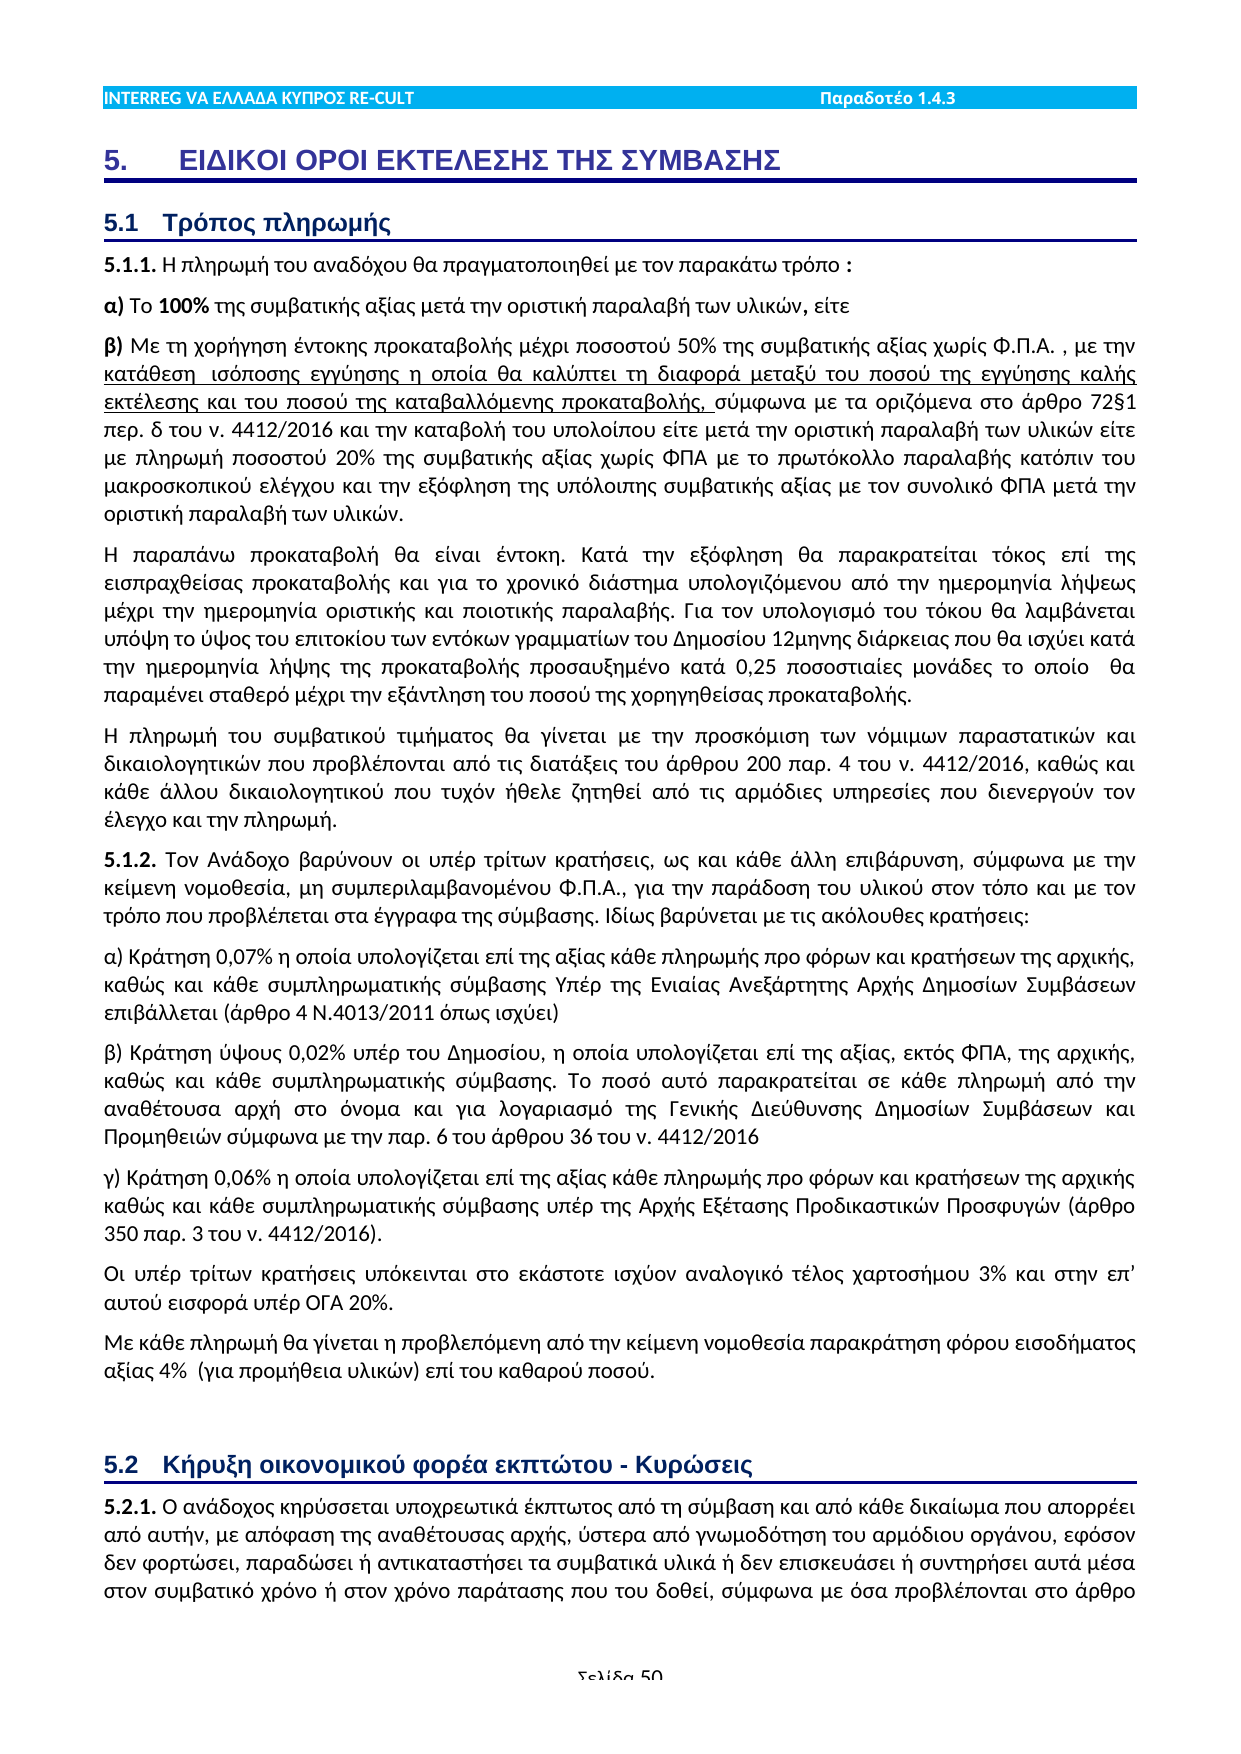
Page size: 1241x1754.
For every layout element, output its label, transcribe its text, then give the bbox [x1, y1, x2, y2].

text Οι υπέρ τρίτων κρατήσεις υπόκεινται στο εκάστοτε ισχύον αναλογικό τέλος χαρτοσήμου 3% και στην επ’ αυτού εισφορά υπέρ ΟΓΑ 20%. [103, 1259, 1137, 1316]
text Η πληρωμή του συμβατικού τιμήματος θα γίνεται με την προσκόμιση των νόμιμων παραστατικών και δικαιολογητικών που προβλέπονται από τις διατάξεις του άρθρου 200 παρ. 4 του ν. 4412/2016, καθώς και κάθε άλλου δικαιολογητικού που τυχόν ήθελε ζητηθεί από τις αρμόδιες υπηρεσίες που διενεργούν τον έλεγχο και την πληρωμή. [103, 721, 1137, 833]
text β) Με τη χορήγηση έντοκης προκαταβολής μέχρι ποσοστού 50% της συμβατικής αξίας χωρίς Φ.Π.Α. , με την κατάθεση ισόποσης εγγύησης η οποία θα καλύπτει τη διαφορά μεταξύ του ποσού της εγγύησης καλής εκτέλεσης και του ποσού της καταβαλλόμενης προκαταβολής, σύμφωνα με τα οριζόμενα στο άρθρο 72§1 περ. δ του ν. 4412/2016 και την καταβολή του υπολοίπου είτε μετά την οριστική παραλαβή των υλικών είτε με πληρωμή ποσοστού 20% της συμβατικής αξίας χωρίς ΦΠΑ με το πρωτόκολλο παραλαβής κατόπιν του μακροσκοπικού ελέγχου και την εξόφληση της υπόλοιπης συμβατικής αξίας με τον συνολικό ΦΠΑ μετά την οριστική παραλαβή των υλικών. [103, 385, 1137, 528]
text 5.1.2. Toν Ανάδοχο βαρύνουν οι υπέρ τρίτων κρατήσεις, ως και κάθε άλλη επιβάρυνση, σύμφωνα με την κείμενη νομοθεσία, μη συμπεριλαμβανομένου Φ.Π.Α., για την παράδοση του υλικού στον τόπο και με τον τρόπο που προβλέπεται στα έγγραφα της σύμβασης. Ιδίως βαρύνεται με τις ακόλουθες κρατήσεις: [103, 845, 1137, 929]
text Με κάθε πληρωμή θα γίνεται η προβλεπόμενη από την κείμενη νομοθεσία παρακράτηση φόρου εισοδήματος αξίας 4% (για προμήθεια υλικών) επί του καθαρού ποσού. [103, 1328, 1137, 1384]
text 5.1 Τρόπος πληρωμής [103, 208, 1137, 242]
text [103, 1492, 1137, 1604]
text β) Με τη χορήγηση έντοκης προκαταβολής μέχρι ποσοστού 50% της συμβατικής αξίας χωρίς Φ.Π.Α. , με την κατάθεση ισόποσης εγγύησης η οποία θα καλύπτει τη διαφορά μεταξύ του ποσού της εγγύησης καλής εκτέλεσης και του ποσού της καταβαλλόμενης προκαταβολής, σύμφωνα με τα οριζόμενα στο άρθρο 72§1 περ. δ του ν. 4412/2016 και την καταβολή του υπολοίπου είτε μετά την οριστική παραλαβή των υλικών είτε με πληρωμή ποσοστού 20% της συμβατικής αξίας χωρίς ΦΠΑ με το πρωτόκολλο παραλαβής κατόπιν του μακροσκοπικού ελέγχου και την εξόφληση της υπόλοιπης συμβατικής αξίας με τον συνολικό ΦΠΑ μετά την οριστική παραλαβή των υλικών. [103, 331, 1137, 384]
text 5.2 Κήρυξη οικονομικού φορέα εκπτώτου - Κυρώσεις [103, 1450, 1137, 1484]
text Η παραπάνω προκαταβολή θα είναι έντοκη. Κατά την εξόφληση θα παρακρατείται τόκος επί της εισπραχθείσας προκαταβολής και για το χρονικό διάστημα υπολογιζόμενου από την ημερομηνία λήψεως μέχρι την ημερομηνία οριστικής και ποιοτικής παραλαβής. Για τον υπολογισμό του τόκου θα λαμβάνεται υπόψη το ύψος του επιτοκίου των εντόκων γραμματίων του Δημοσίου 12μηνης διάρκειας που θα ισχύει κατά την ημερομηνία λήψης της προκαταβολής προσαυξημένο κατά 0,25 ποσοστιαίες μονάδες το οποίο θα παραμένει σταθερό μέχρι την εξάντληση του ποσού της χορηγηθείσας προκαταβολής. [103, 540, 1137, 708]
text α) Κράτηση 0,07% η οποία υπολογίζεται επί της αξίας κάθε πληρωμής προ φόρων και κρατήσεων της αρχικής, καθώς και κάθε συμπληρωματικής σύμβασης Υπέρ της Ενιαίας Ανεξάρτητης Αρχής Δημοσίων Συμβάσεων επιβάλλεται (άρθρο 4 Ν.4013/2011 όπως ισχύει) [103, 942, 1137, 1026]
text α) Το 100% της συμβατικής αξίας μετά την οριστική παραλαβή των υλικών, είτε [103, 291, 1137, 319]
text γ) Κράτηση 0,06% η οποία υπολογίζεται επί της αξίας κάθε πληρωμής προ φόρων και κρατήσεων της αρχικής καθώς και κάθε συμπληρωματικής σύμβασης υπέρ της Αρχής Εξέτασης Προδικαστικών Προσφυγών (άρθρο 350 παρ. 3 του ν. 4412/2016). [103, 1163, 1137, 1247]
text 5.1.1. Η πληρωμή του αναδόχου θα πραγματοποιηθεί με τον παρακάτω τρόπο : [103, 250, 1137, 278]
text β) Κράτηση ύψους 0,02% υπέρ του Δημοσίου, η οποία υπολογίζεται επί της αξίας, εκτός ΦΠΑ, της αρχικής, καθώς και κάθε συμπληρωματικής σύμβασης. Το ποσό αυτό παρακρατείται σε κάθε πληρωμή από την αναθέτουσα αρχή στο όνομα και για λογαριασμό της Γενικής Διεύθυνσης Δημοσίων Συμβάσεων και Προμηθειών σύμφωνα με την παρ. 6 του άρθρου 36 του ν. 4412/2016 [103, 1038, 1137, 1151]
text 5. ΕΙΔΙΚΟΙ ΟΡΟΙ ΕΚΤΕΛΕΣΗΣ ΤΗΣ ΣΥΜΒΑΣΗΣ [103, 143, 1137, 183]
